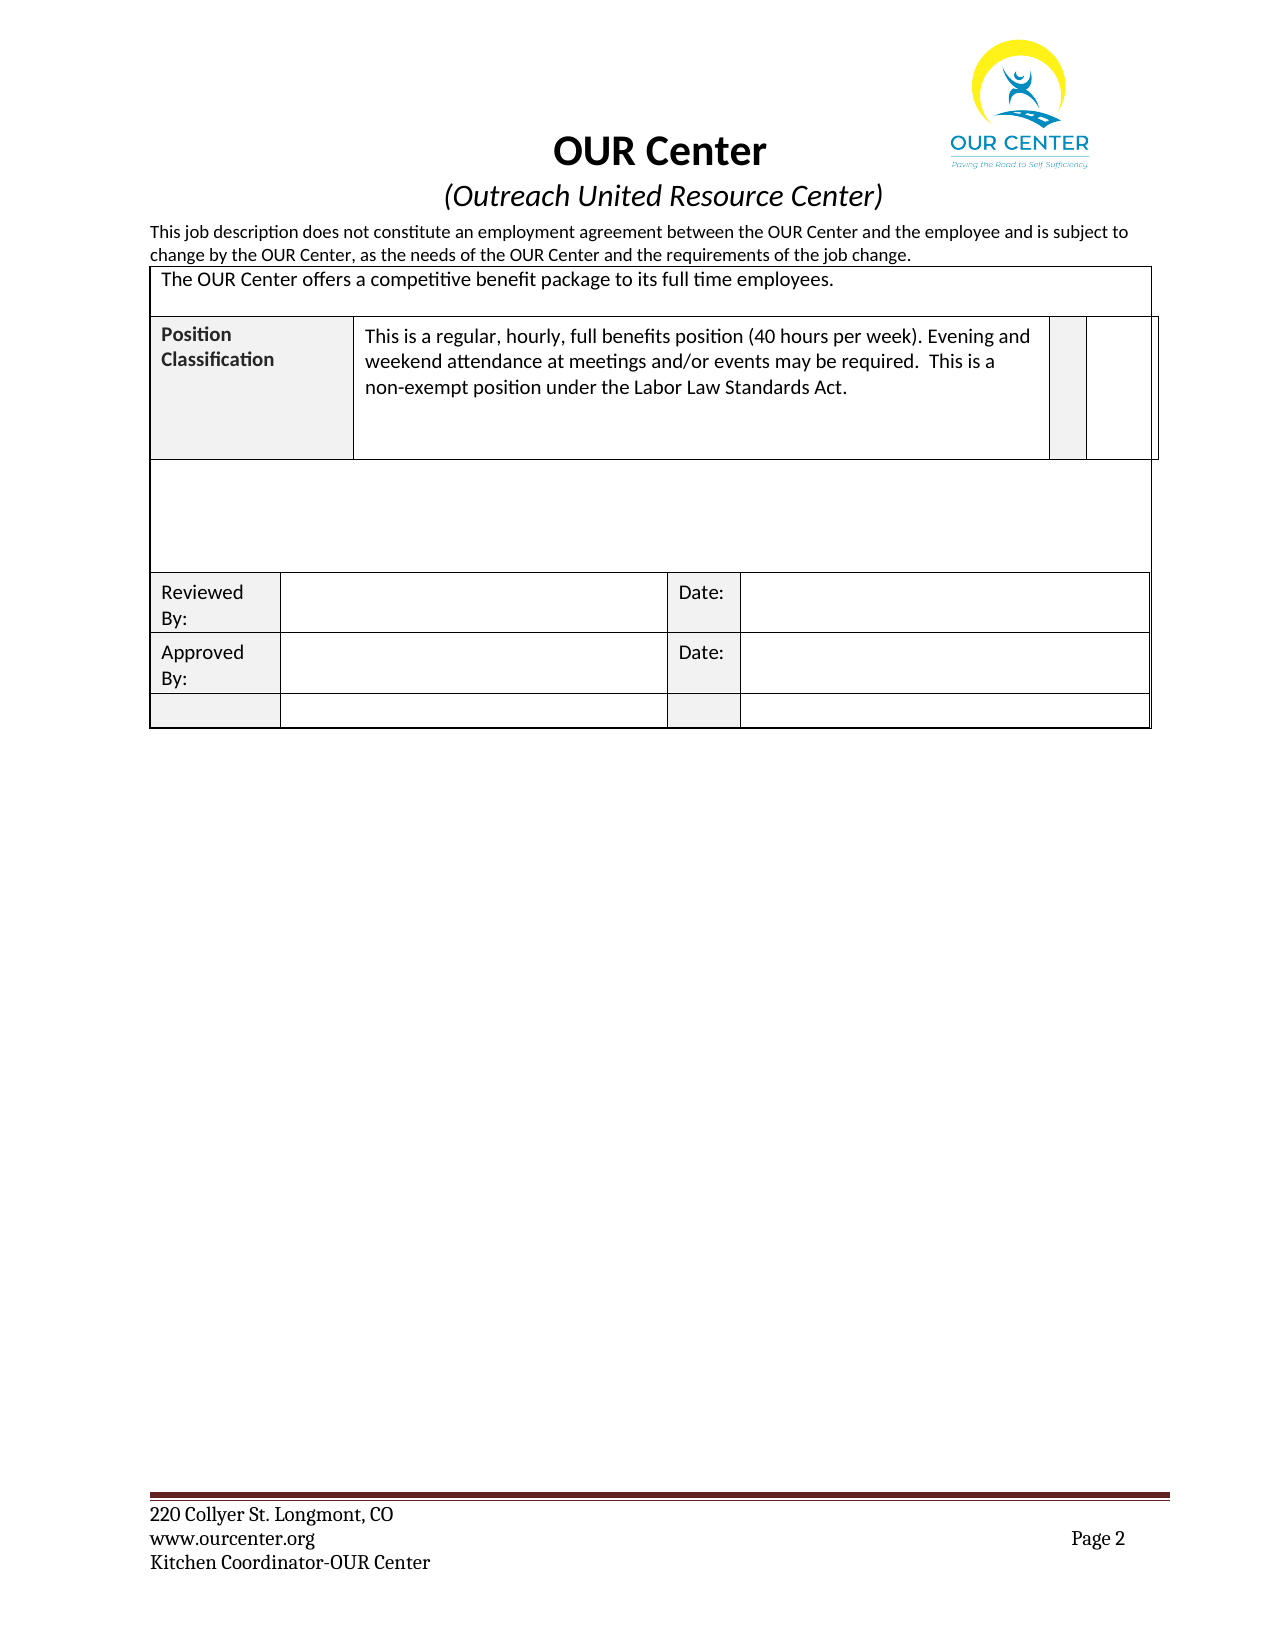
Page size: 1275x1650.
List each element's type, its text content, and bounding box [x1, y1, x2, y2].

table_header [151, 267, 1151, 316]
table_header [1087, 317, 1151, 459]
picture [943, 31, 1094, 176]
